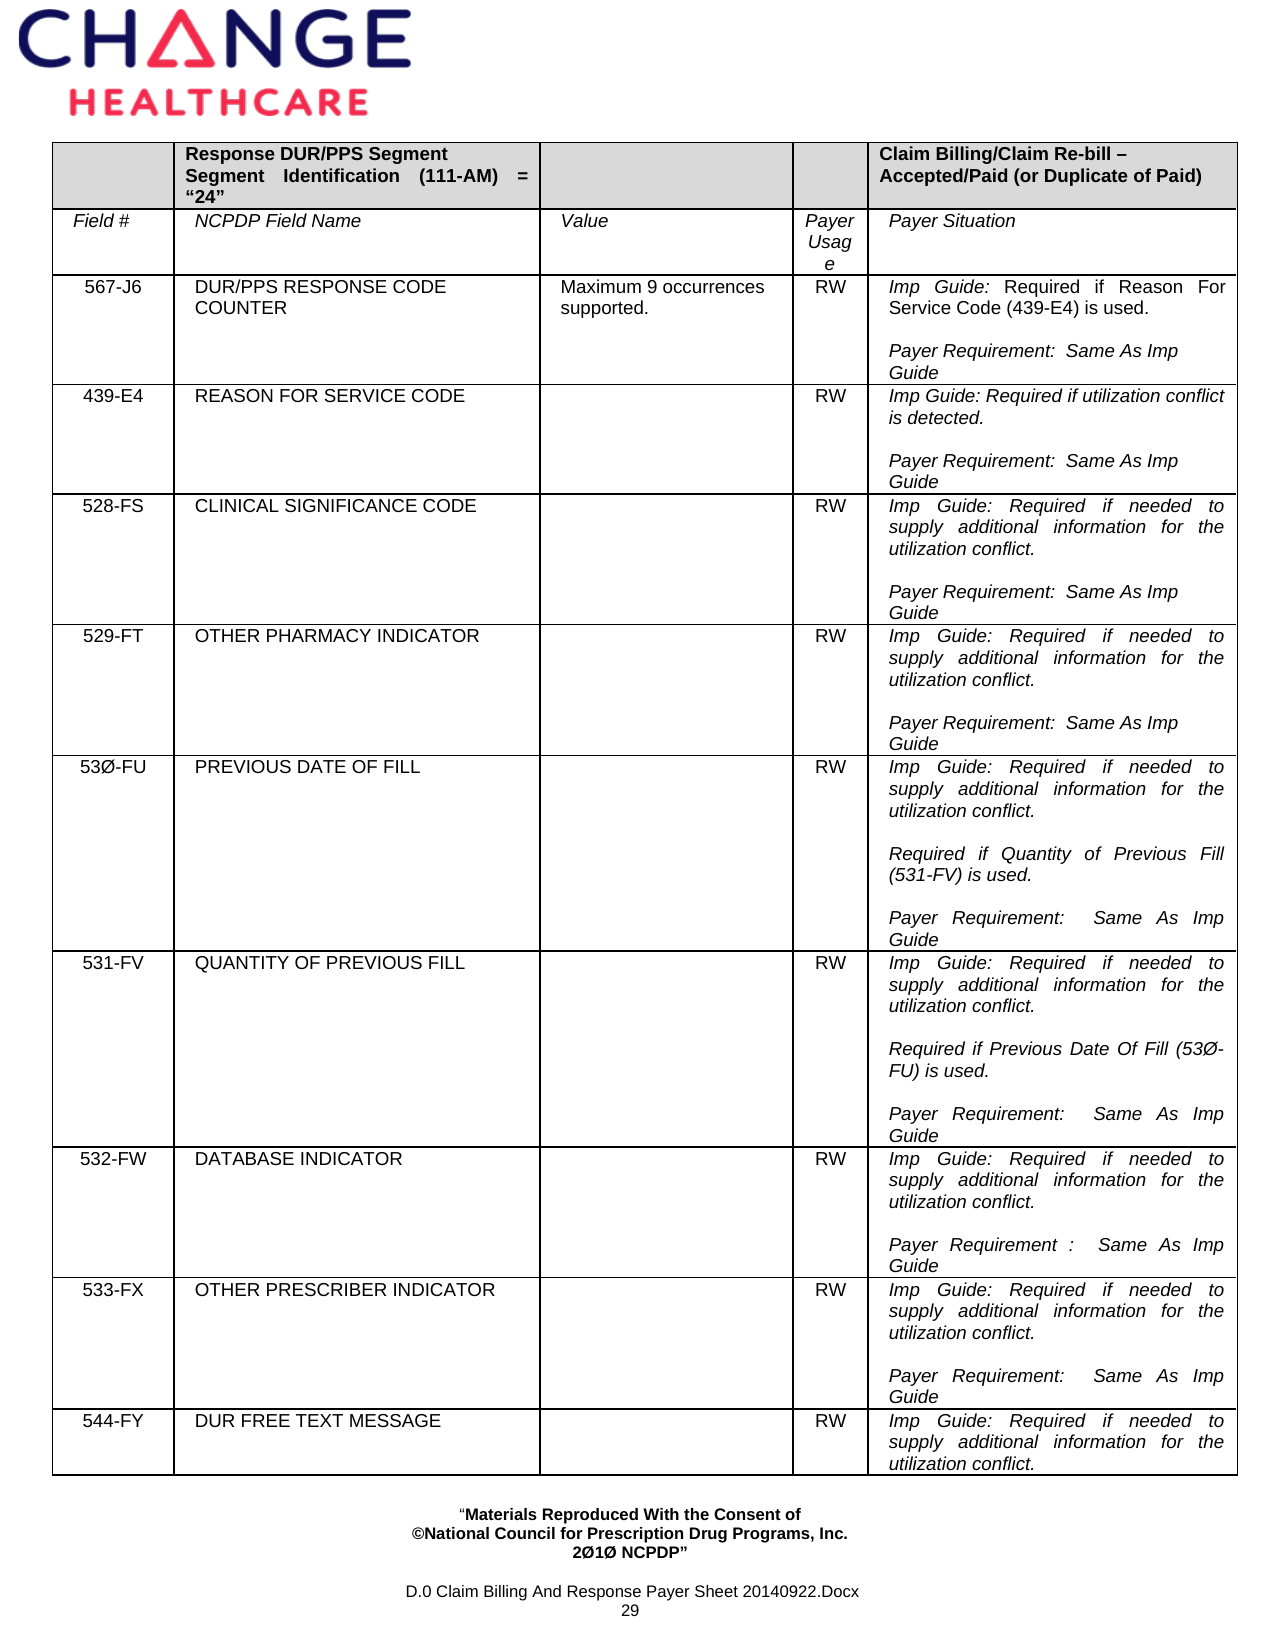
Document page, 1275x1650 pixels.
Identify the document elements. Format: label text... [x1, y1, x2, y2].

table_cell RW [794, 1410, 867, 1474]
table_cell OTHER PRESCRIBER INDICATOR [175, 1278, 539, 1408]
table_cell Imp Guide: Required if needed to supply additional information for the utilization conflict. Payer Requirement: Same As Imp Guide [869, 1277, 1237, 1408]
table_cell [541, 1410, 792, 1474]
table_cell 544-FY [53, 1410, 173, 1474]
table_cell Payer Usage [794, 210, 867, 274]
table_cell 532-FW [53, 1148, 173, 1277]
table_cell Imp Guide: Required if needed to supply additional information for the utilization conflict. Payer Requirement: Same As Imp Guide [869, 624, 1237, 755]
table_header Response DUR/PPS Segment Segment Identification (111-AM) = “24” [175, 143, 539, 208]
table_cell Imp Guide: Required if needed to supply additional information for the utilization conflict. Required if Previous Date Of Fill (53Ø-FU) is used. Payer Requirement: Same As Imp Guide [869, 950, 1237, 1146]
table_cell RW [794, 952, 867, 1146]
table_header [53, 143, 173, 208]
table_cell 531-FV [53, 952, 173, 1146]
table_cell [541, 756, 792, 950]
table_cell Field # [53, 210, 173, 274]
table_cell RW [794, 495, 867, 624]
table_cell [175, 1410, 539, 1474]
table_cell NCPDP Field Name [175, 210, 539, 274]
table_cell 528-FS [53, 495, 173, 624]
table_cell [541, 1278, 792, 1408]
table_cell OTHER PHARMACY INDICATOR [175, 625, 539, 755]
table_cell Maximum 9 occurrences supported. [541, 276, 792, 383]
table_cell Imp Guide: Required if utilization conflict is detected. Payer Requirement: Same As Imp Guide [869, 384, 1237, 493]
table_cell 533-FX [53, 1278, 173, 1408]
table_cell Payer Situation [869, 208, 1237, 274]
table_cell RW [794, 625, 867, 755]
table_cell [869, 1408, 1237, 1474]
table_cell [541, 625, 792, 755]
table_header Claim Billing/Claim Re-bill – Accepted/Paid (or Duplicate of Paid) [869, 143, 1237, 208]
table_cell Imp Guide: Required if needed to supply additional information for the utilization conflict. Payer Requirement: Same As Imp Guide [869, 493, 1237, 624]
table_cell REASON FOR SERVICE CODE [175, 385, 539, 493]
table_cell 53Ø-FU [53, 756, 173, 950]
table_cell RW [794, 756, 867, 950]
table_cell [541, 952, 792, 1146]
picture [18, 9, 411, 116]
table_cell RW [794, 1148, 867, 1277]
table_header [794, 143, 867, 208]
table_cell [541, 1148, 792, 1277]
table_cell [541, 495, 792, 624]
table_cell 567-J6 [53, 276, 173, 383]
table_cell 529-FT [53, 625, 173, 755]
table_cell PREVIOUS DATE OF FILL [175, 756, 539, 950]
table_cell DUR/PPS RESPONSE CODE COUNTER [175, 276, 539, 383]
table_cell RW [794, 276, 867, 383]
table_cell RW [794, 1278, 867, 1408]
table_cell RW [794, 385, 867, 493]
table_cell Value [541, 210, 792, 274]
table_cell [541, 385, 792, 493]
table_cell CLINICAL SIGNIFICANCE CODE [175, 495, 539, 624]
table_cell DATABASE INDICATOR [175, 1148, 539, 1277]
table_header [541, 143, 792, 208]
table_cell QUANTITY OF PREVIOUS FILL [175, 952, 539, 1146]
table_cell 439-E4 [53, 385, 173, 493]
table_cell Imp Guide: Required if needed to supply additional information for the utilization conflict. Required if Quantity of Previous Fill (531-FV) is used. Payer Requirement: Same As Imp Guide [869, 755, 1237, 950]
table_cell Imp Guide: Required if Reason For Service Code (439-E4) is used. Payer Requirement: Same As Imp Guide [869, 274, 1237, 383]
table_cell Imp Guide: Required if needed to supply additional information for the utilization conflict. Payer Requirement : Same As Imp Guide [869, 1146, 1237, 1277]
